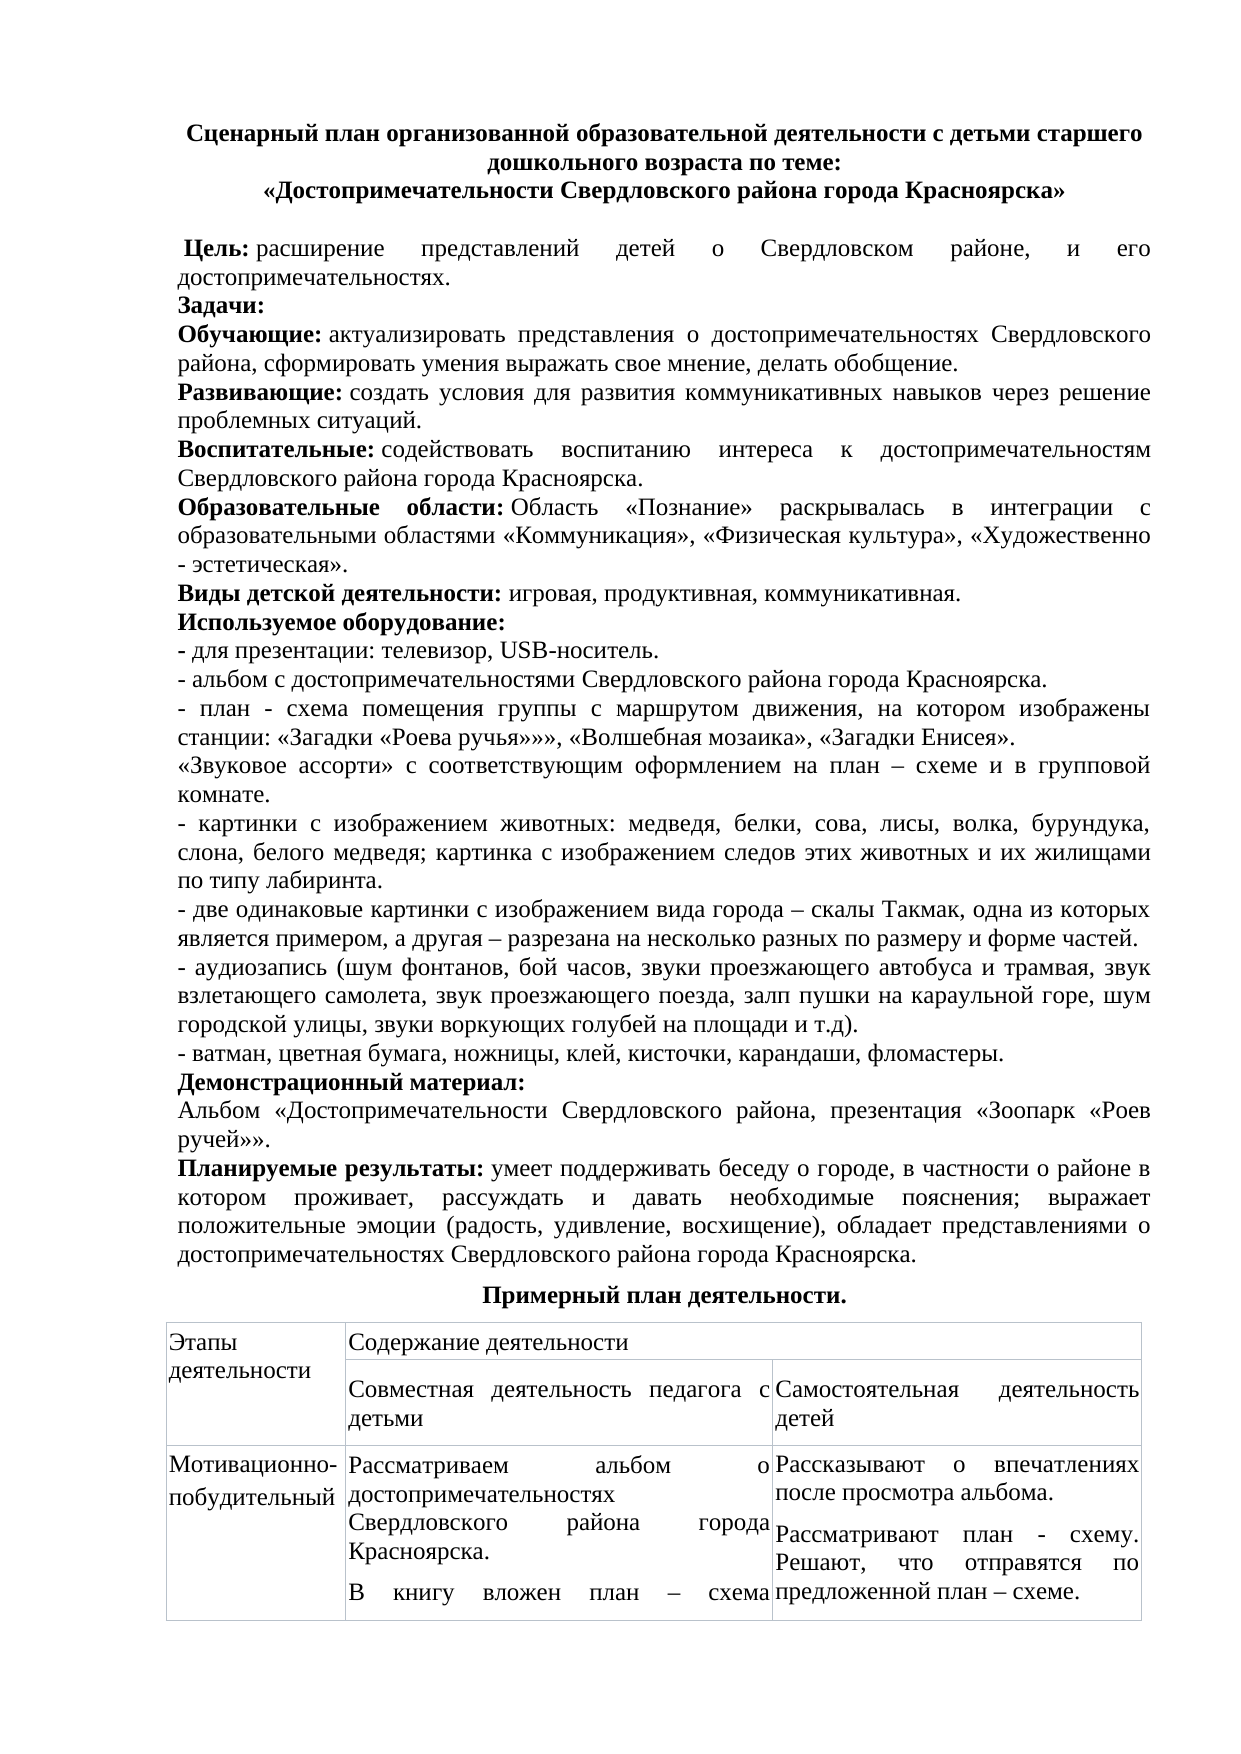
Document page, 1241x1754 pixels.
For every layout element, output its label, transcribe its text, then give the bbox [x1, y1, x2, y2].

text - план - схема помещения группы с маршрутом движения, на котором изображены станции: «Загадки «Роева ручья»»», «Волшебная мозаика», «Загадки Енисея». [177, 693, 1152, 751]
text Используемое оборудование: [177, 607, 1152, 636]
table_header Содержание деятельности [346, 1323, 1141, 1359]
text «Достопримечательности Свердловского района города Красноярска» [177, 176, 1152, 204]
text - картинки с изображением животных: медведя, белки, сова, лисы, волка, бурундука, слона, белого медведя; картинка с изображением следов этих животных и их жилищами по типу лабиринта. [177, 808, 1152, 894]
text Воспитательные: содействовать воспитанию интереса к достопримечательностям Свердловского района города Красноярска. [177, 434, 1152, 492]
text Примерный план деятельности. [177, 1281, 1152, 1309]
text Альбом «Достопримечательности Свердловского района, презентация «Зоопарк «Роев ручей»». [177, 1096, 1152, 1153]
text - для презентации: телевизор, USB-носитель. [177, 636, 1152, 664]
text Обучающие: актуализировать представления о достопримечательностях Свердловского района, сформировать умения выражать свое мнение, делать обобщение. [177, 319, 1152, 377]
text - две одинаковые картинки с изображением вида города – скалы Такмак, одна из которых является примером, а другая – разрезана на несколько разных по размеру и форме частей. [177, 894, 1152, 952]
text «Звуковое ассорти» с соответствующим оформлением на план – схеме и в групповой комнате. [177, 751, 1152, 808]
table_cell Совместная деятельность педагога с детьми [346, 1360, 772, 1445]
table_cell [167, 1446, 345, 1620]
text - аудиозапись (шум фонтанов, бой часов, звуки проезжающего автобуса и трамвая, звук взлетающего самолета, звук проезжающего поезда, залп пушки на караульной горе, шум городской улицы, звуки воркующих голубей на площади и т.д). [177, 952, 1152, 1038]
table_cell Самостоятельная деятельность детей [773, 1360, 1141, 1445]
text Задачи: [177, 291, 1152, 319]
text - ватман, цветная бумага, ножницы, клей, кисточки, карандаши, фломастеры. [177, 1038, 1152, 1067]
text Виды детской деятельности: игровая, продуктивная, коммуникативная. [177, 578, 1152, 607]
text Развивающие: создать условия для развития коммуникативных навыков через решение проблемных ситуаций. [177, 377, 1152, 434]
text Цель: расширение представлений детей о Свердловском районе, и его достопримечательностях. [177, 233, 1152, 291]
text Образовательные области: Область «Познание» раскрывалась в интеграции с образовательными областями «Коммуникация», «Физическая культура», «Художественно - эстетическая». [177, 492, 1152, 578]
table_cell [346, 1446, 772, 1620]
text - альбом с достопримечательностями Свердловского района города Красноярска. [177, 664, 1152, 693]
text Демонстрационный материал: [177, 1067, 1152, 1096]
table_header Этапы деятельности [167, 1323, 345, 1445]
text Сценарный план организованной образовательной деятельности с детьми старшего дошкольного возраста по теме: [177, 118, 1152, 176]
text Планируемые результаты: умеет поддерживать беседу о городе, в частности о районе в котором проживает, рассуждать и давать необходимые пояснения; выражает положительные эмоции (радость, удивление, восхищение), обладает представлениями о достопримечательностях Свердловского района города Красноярска. [177, 1153, 1152, 1268]
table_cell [773, 1446, 1141, 1620]
